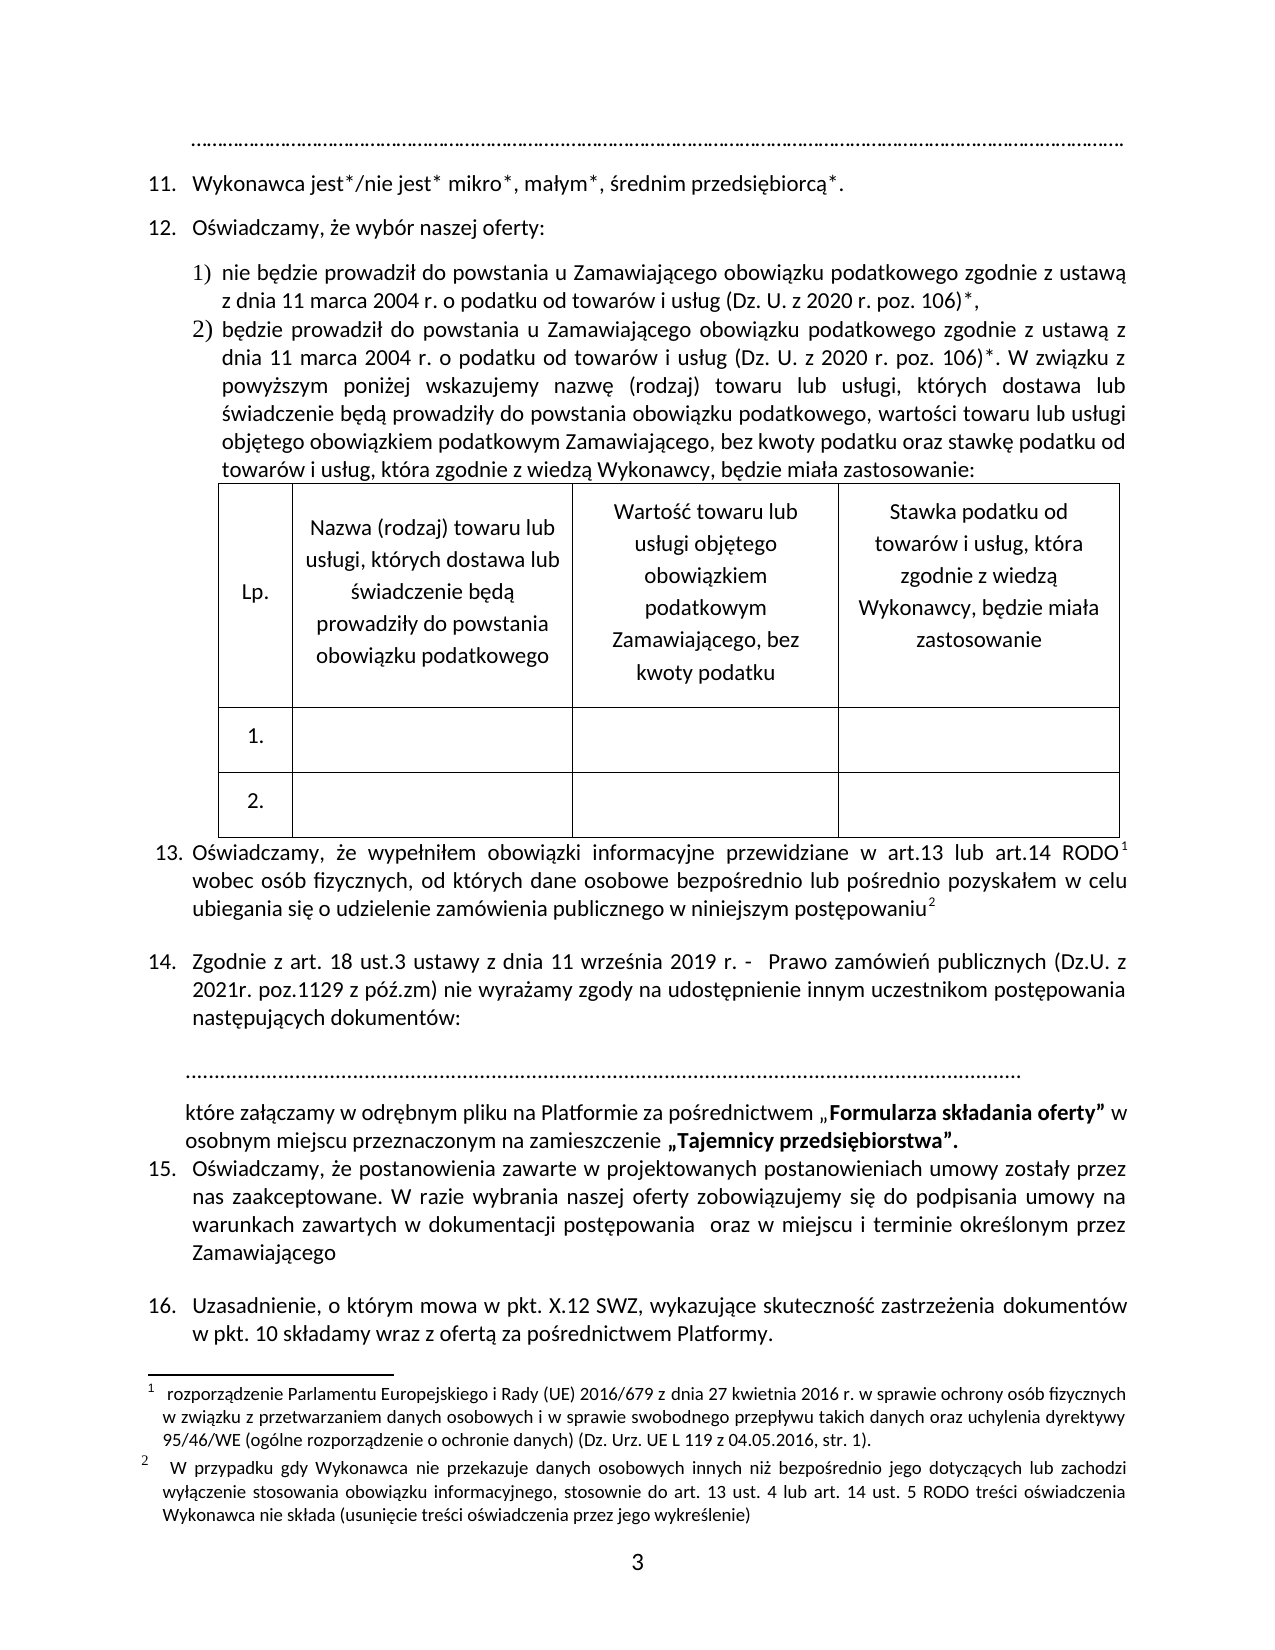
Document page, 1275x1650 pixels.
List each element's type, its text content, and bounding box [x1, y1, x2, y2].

table_cell [573, 708, 838, 772]
table_header Wartość towaru lub usługi objętego obowiązkiem podatkowym Zamawiającego, bez kwoty podatku [573, 484, 838, 707]
table_header Nazwa (rodzaj) towaru lub usługi, których dostawa lub świadczenie będą prowadziły do powstania obowiązku podatkowego [293, 484, 572, 707]
list Uzasadnienie, o którym mowa w pkt. X.12 SWZ, wykazujące skuteczność zastrzeżenia dokumentów w pkt. 10 składamy wraz z ofertą za pośrednictwem Platformy. [148, 1291, 1127, 1347]
table_cell [839, 708, 1119, 772]
table_cell [293, 773, 572, 837]
list Zgodnie z art. 18 ust.3 ustawy z dnia 11 września 2019 r. - Prawo zamówień publicznych (Dz.U. z 2021r. poz.1129 z póź.zm) nie wyrażamy zgody na udostępnienie innym uczestnikom postępowania następujących dokumentów: [148, 947, 1127, 1031]
list nie będzie prowadził do powstania u Zamawiającego obowiązku podatkowego zgodnie z ustawą z dnia 11 marca 2004 r. o podatku od towarów i usług (Dz. U. z 2020 r. poz. 106)*, [192, 258, 1127, 314]
text ……………………………………………………………..……………………………………………………………………………………………. [191, 124, 1127, 152]
table_cell 1. [219, 708, 292, 772]
list będzie prowadził do powstania u Zamawiającego obowiązku podatkowego zgodnie z ustawą z dnia 11 marca 2004 r. o podatku od towarów i usług (Dz. U. z 2020 r. poz. 106)*. W związku z powyższym poniżej wskazujemy nazwę (rodzaj) towaru lub usługi, których dostawa lub świadczenie będą prowadziły do powstania obowiązku podatkowego, wartości towaru lub usługi objętego obowiązkiem podatkowym Zamawiającego, bez kwoty podatku oraz stawkę podatku od towarów i usług, która zgodnie z wiedzą Wykonawcy, będzie miała zastosowanie: [192, 314, 1127, 483]
list Wykonawca jest*/nie jest* mikro*, małym*, średnim przedsiębiorcą*. [148, 169, 1127, 197]
table_cell [293, 708, 572, 772]
table_header Lp. [219, 484, 292, 707]
table_cell [573, 773, 838, 837]
list Oświadczamy, że wybór naszej oferty: [148, 213, 1127, 241]
table_cell 2. [219, 773, 292, 837]
list Oświadczamy, że wypełniłem obowiązki informacyjne przewidziane w art.13 lub art.14 RODO wobec osób fizycznych, od których dane osobowe bezpośrednio lub pośrednio pozyskałem w celu ubiegania się o udzielenie zamówienia publicznego w niniejszym postępowaniu [154, 838, 1127, 922]
table_cell [839, 773, 1119, 837]
table_header Stawka podatku od towarów i usług, która zgodnie z wiedzą Wykonawcy, będzie miała zastosowanie [839, 484, 1119, 707]
list Oświadczamy, że postanowienia zawarte w projektowanych postanowieniach umowy zostały przez nas zaakceptowane. W razie wybrania naszej oferty zobowiązujemy się do podpisania umowy na warunkach zawartych w dokumentacji postępowania oraz w miejscu i terminie określonym przez Zamawiającego [148, 1154, 1127, 1266]
text ................................................................................................................................................. [185, 1056, 1127, 1084]
text które załączamy w odrębnym pliku na Platformie za pośrednictwem „Formularza składania oferty” w osobnym miejscu przeznaczonym na zamieszczenie „Tajemnicy przedsiębiorstwa”. [185, 1098, 1127, 1154]
